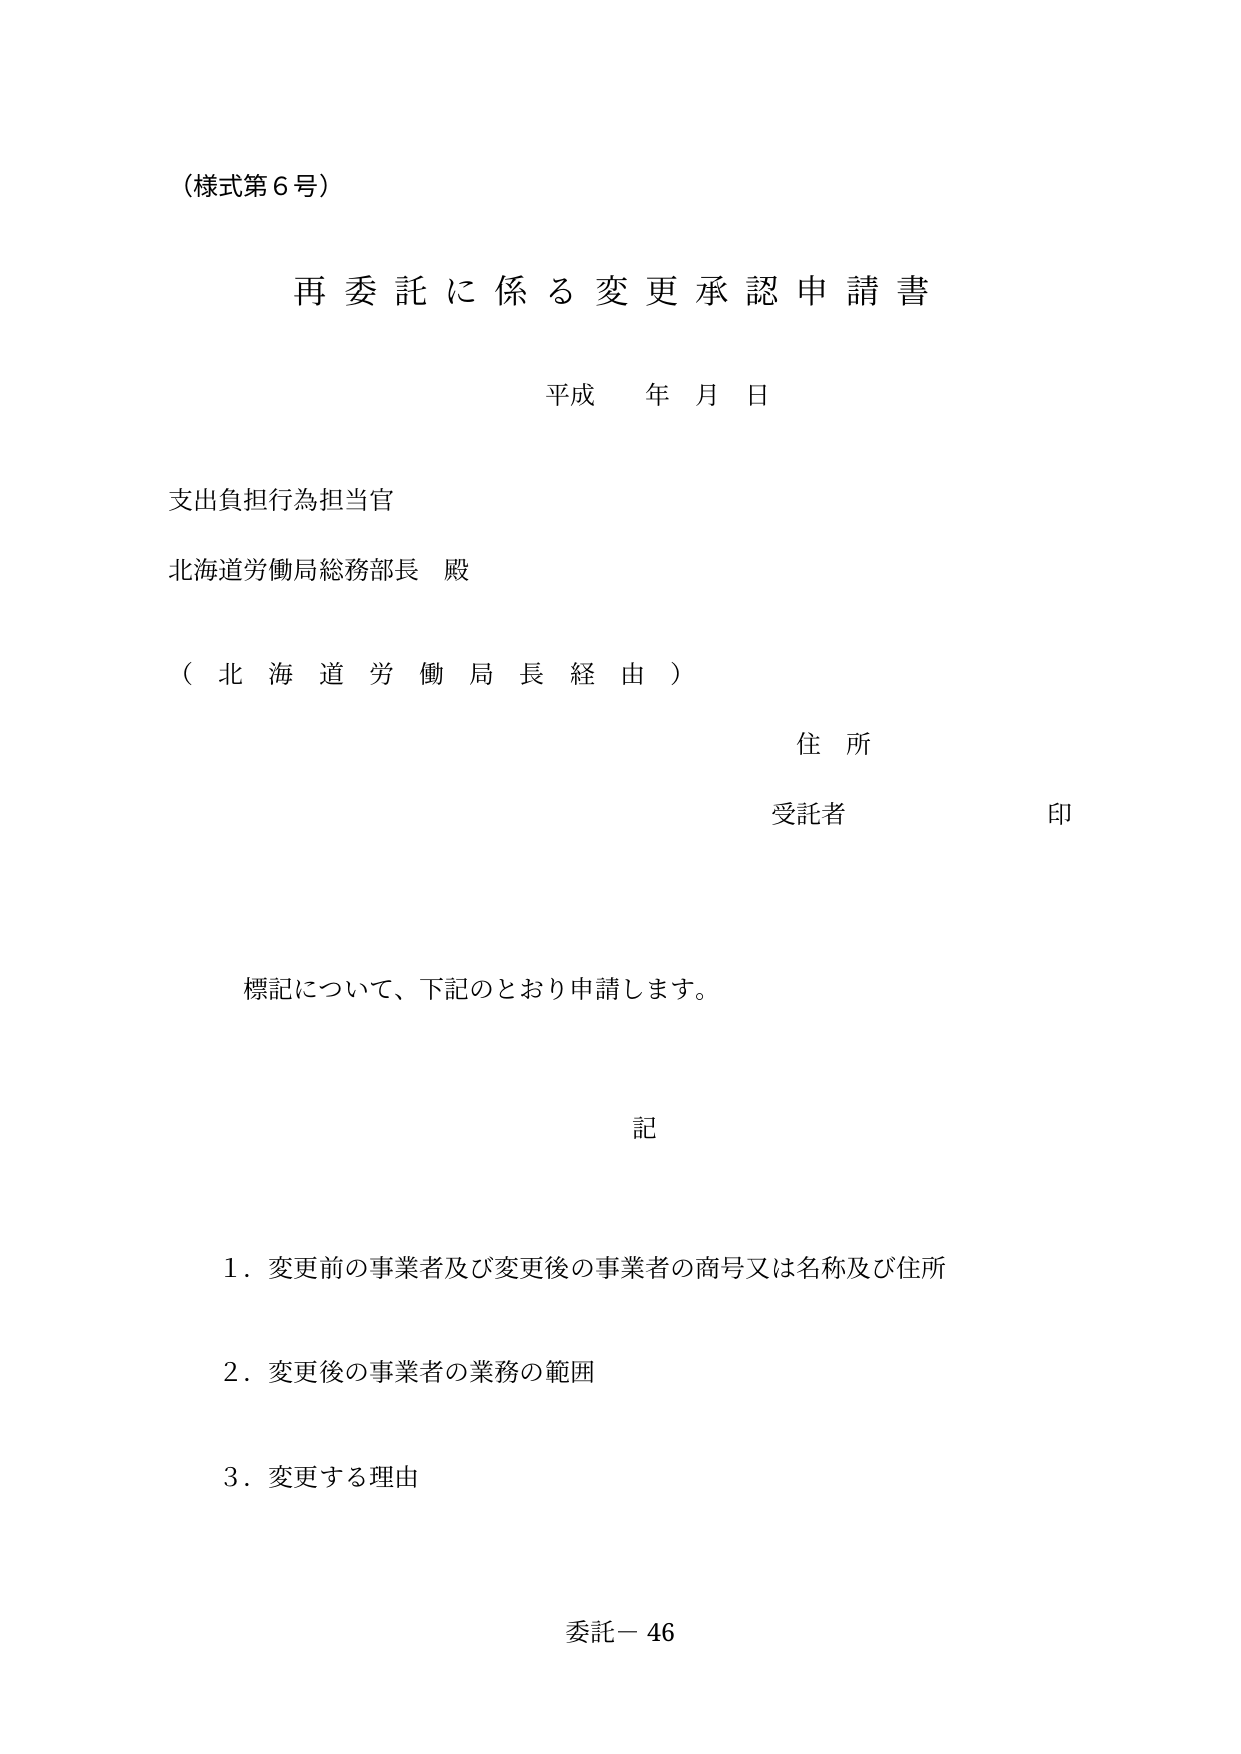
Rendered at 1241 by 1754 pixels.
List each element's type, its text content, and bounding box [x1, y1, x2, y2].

text ２．変更後の事業者の業務の範囲 [194, 1336, 1072, 1406]
text ３．変更する理由 [194, 1441, 1072, 1511]
text （北海道労働局長経由） [168, 638, 1072, 708]
text 北海道労働局総務部長 殿 [168, 534, 1072, 603]
text 再委託に係る変更承認申請書 [168, 254, 1072, 324]
text （様式第６号） [168, 150, 1072, 219]
text 支出負担行為担当官 [168, 464, 1072, 534]
text 住 所 [168, 708, 1072, 778]
text １．変更前の事業者及び変更後の事業者の商号又は名称及び住所 [194, 1232, 1072, 1301]
text 受託者 印 [766, 778, 1072, 848]
text 平成 年 月 日 [168, 359, 1072, 429]
text 記 [194, 1092, 1072, 1162]
text 標記について、下記のとおり申請します。 [194, 952, 1072, 1022]
